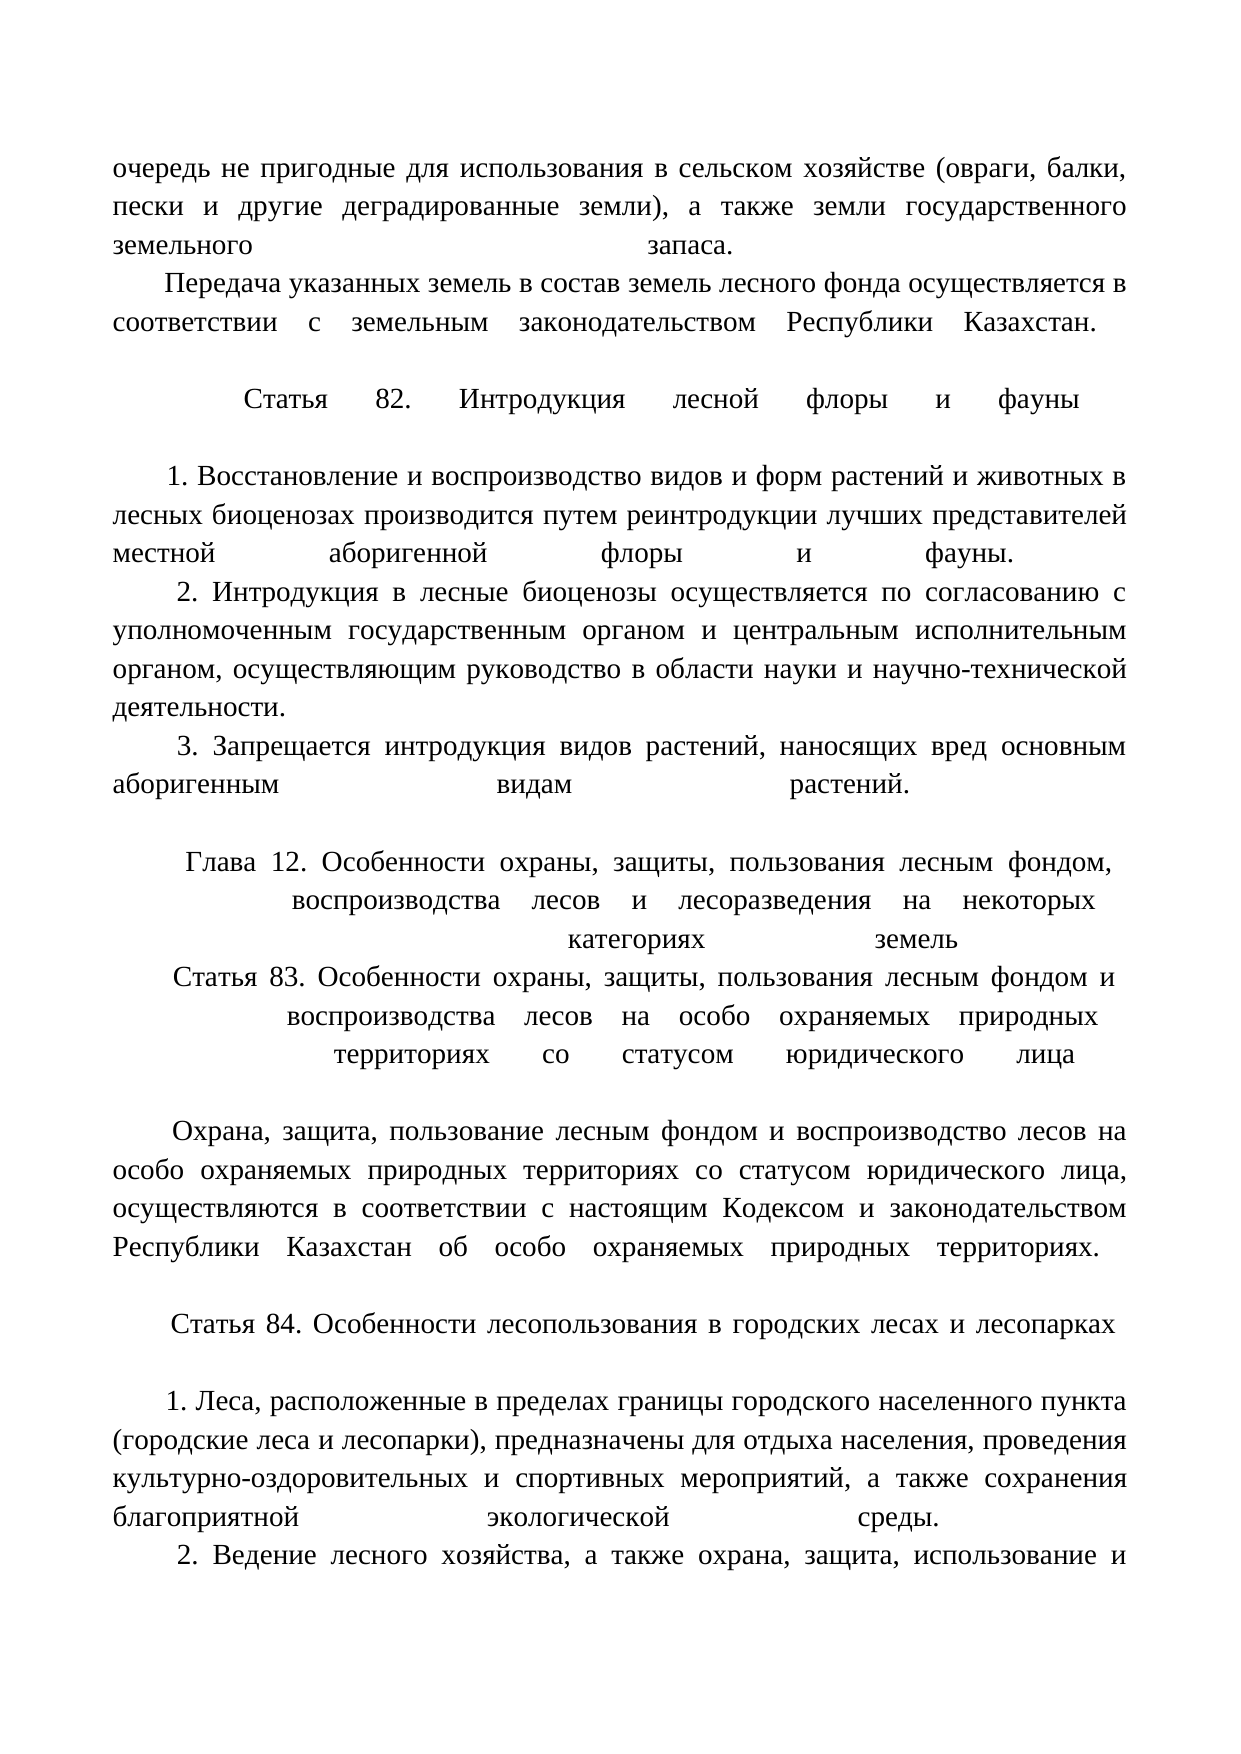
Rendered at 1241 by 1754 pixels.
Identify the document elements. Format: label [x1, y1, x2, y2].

text [112, 150, 1128, 1571]
